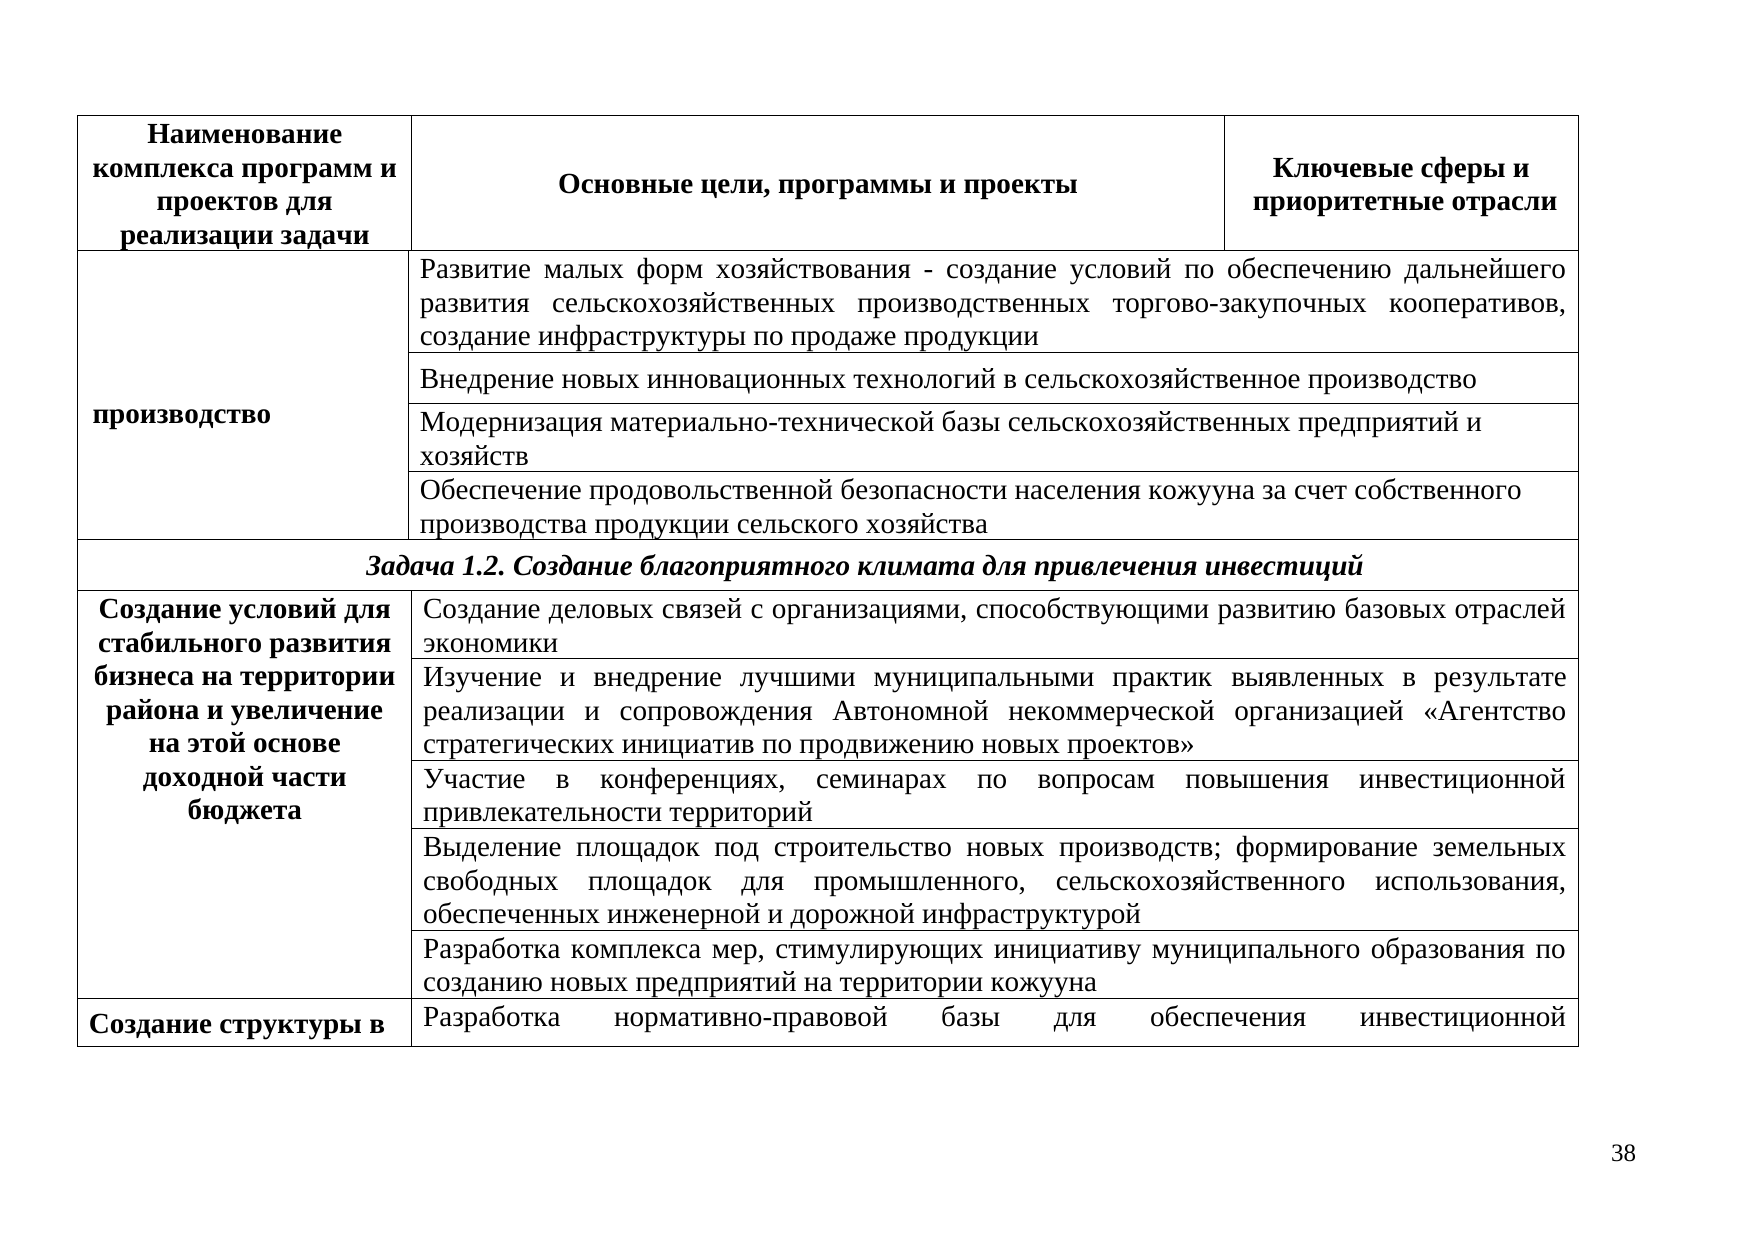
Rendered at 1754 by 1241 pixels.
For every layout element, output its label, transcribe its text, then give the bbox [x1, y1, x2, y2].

table_cell Развитие малых форм хозяйствования - создание условий по обеспечению дальнейшего развития сельскохозяйственных производственных торгово-закупочных кооперативов, создание инфраструктуры по продаже продукции [409, 251, 1578, 352]
table_cell Выделение площадок под строительство новых производств; формирование земельных свободных площадок для промышленного, сельскохозяйственного использования, обеспеченных инженерной и дорожной инфраструктурой [412, 829, 1578, 930]
table_cell Разработка комплекса мер, стимулирующих инициативу муниципального образования по созданию новых предприятий на территории кожууна [412, 931, 1578, 998]
table_header Ключевые сферы и приоритетные отрасли [1225, 116, 1578, 250]
table_cell Внедрение новых инновационных технологий в сельскохозяйственное производство [409, 353, 1578, 403]
table_cell Создание деловых связей с организациями, способствующими развитию базовых отраслей экономики [412, 591, 1578, 658]
table_cell Создание условий для стабильного развития бизнеса на территории района и увеличение на этой основе доходной части бюджета [78, 591, 411, 998]
table_header Наименование комплекса программ и проектов для реализации задачи [78, 116, 411, 250]
table_cell Модернизация материально-технической базы сельскохозяйственных предприятий и хозяйств [409, 404, 1578, 471]
table_cell Задача 1.2. Создание благоприятного климата для привлечения инвестиций [78, 540, 1578, 590]
table_cell Изучение и внедрение лучшими муниципальными практик выявленных в результате реализации и сопровождения Автономной некоммерческой организацией «Агентство стратегических инициатив по продвижению новых проектов» [412, 659, 1578, 760]
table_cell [412, 999, 1578, 1046]
table_cell Участие в конференциях, семинарах по вопросам повышения инвестиционной привлекательности территорий [412, 761, 1578, 828]
table_cell Обеспечение продовольственной безопасности населения кожууна за счет собственного производства продукции сельского хозяйства [409, 472, 1578, 539]
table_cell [78, 999, 411, 1046]
table_header Основные цели, программы и проекты [412, 116, 1224, 250]
